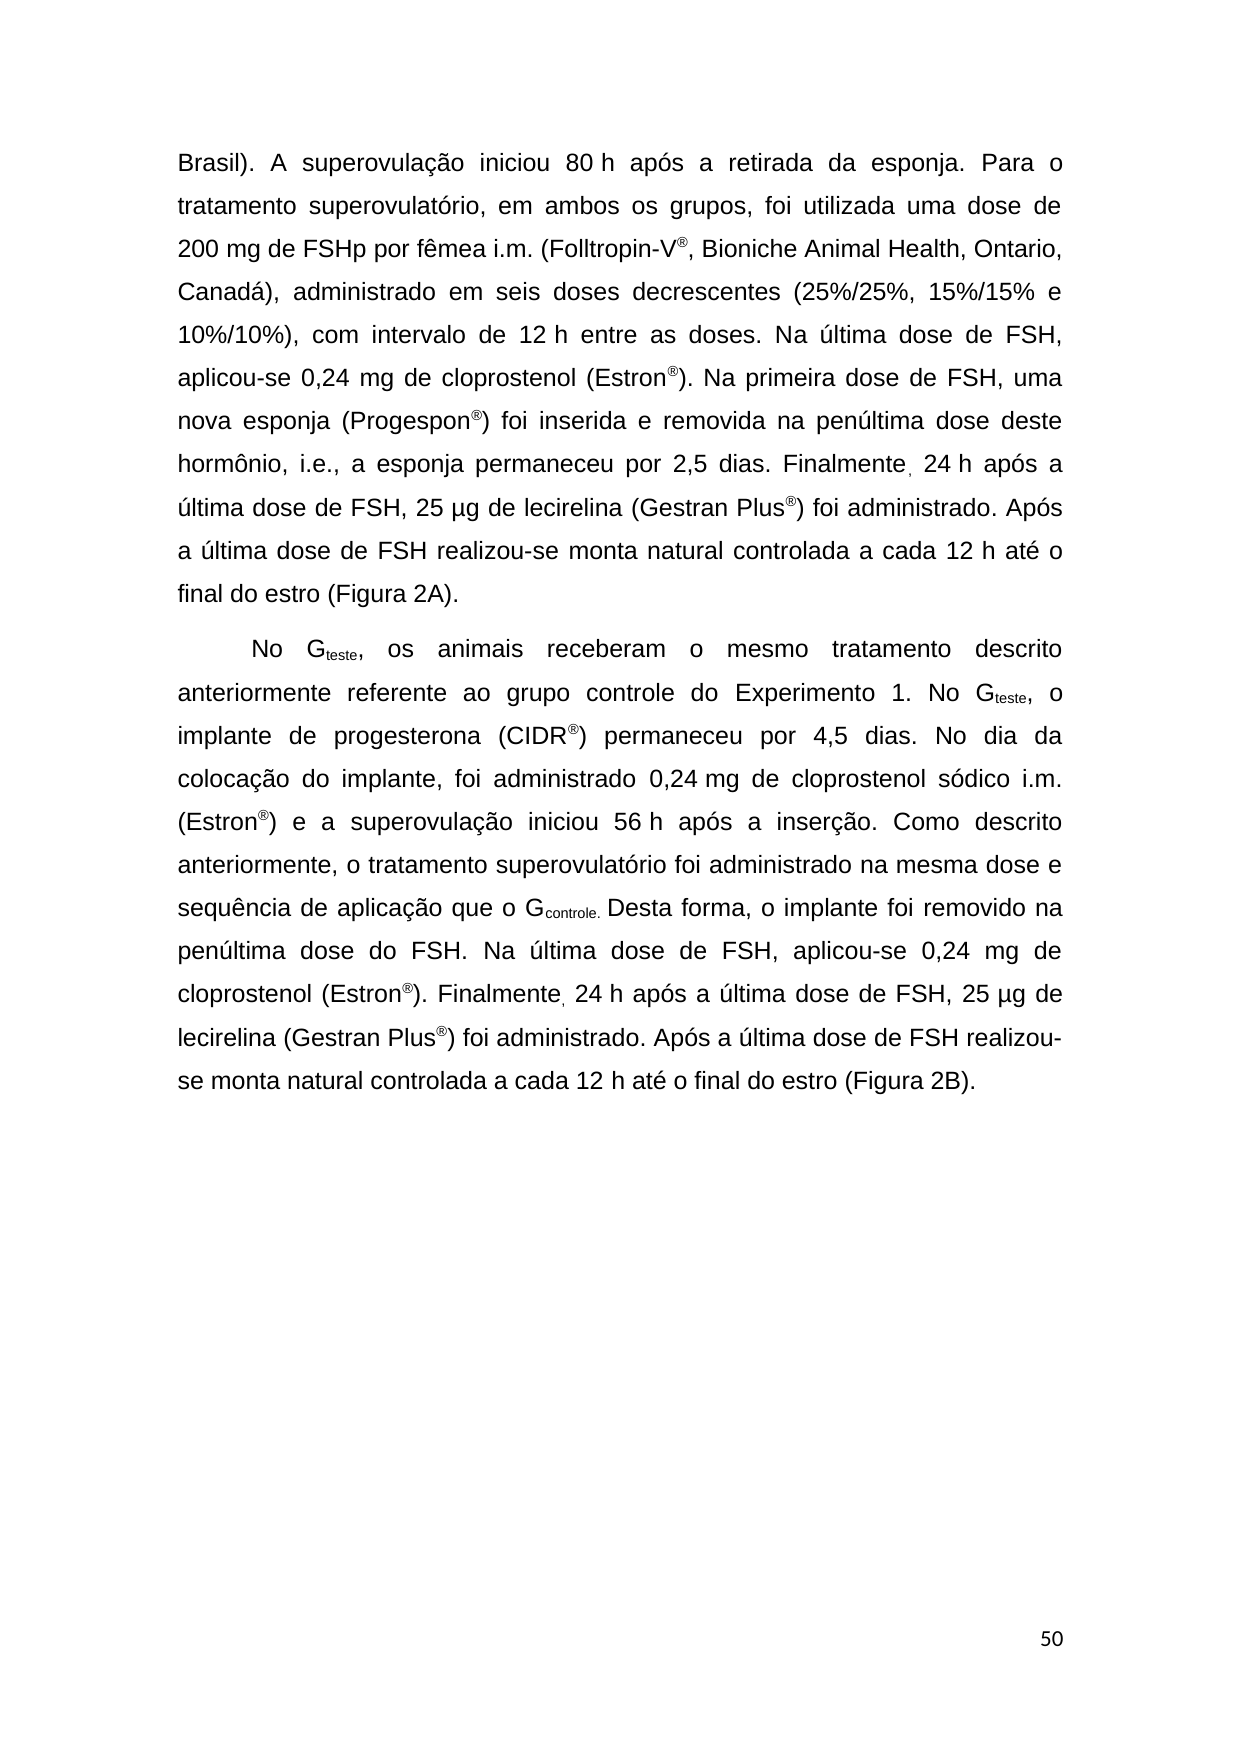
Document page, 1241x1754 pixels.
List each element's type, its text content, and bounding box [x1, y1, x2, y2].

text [177, 148, 1063, 608]
text No Gteste, os animais receberam o mesmo tratamento descrito anteriormente referente ao grupo controle do Experimento 1. No Gteste, o implante de progesterona (CIDR®) permaneceu por 4,5 dias. No dia da colocação do implante, foi administrado 0,24 mg de cloprostenol sódico i.m. (Estron®) e a superovulação iniciou 56 h após a inserção. Como descrito anteriormente, o tratamento superovulatório foi administrado na mesma dose e sequência de aplicação que o Gcontrole. Desta forma, o implante foi removido na penúltima dose do FSH. Na última dose de FSH, aplicou-se 0,24 mg de cloprostenol (Estron®). Finalmente, 24 h após a última dose de FSH, 25 µg de lecirelina (Gestran Plus®) foi administrado. Após a última dose de FSH realizou-se monta natural controlada a cada 12 h até o final do estro (Figura 2B). [177, 634, 1063, 1094]
